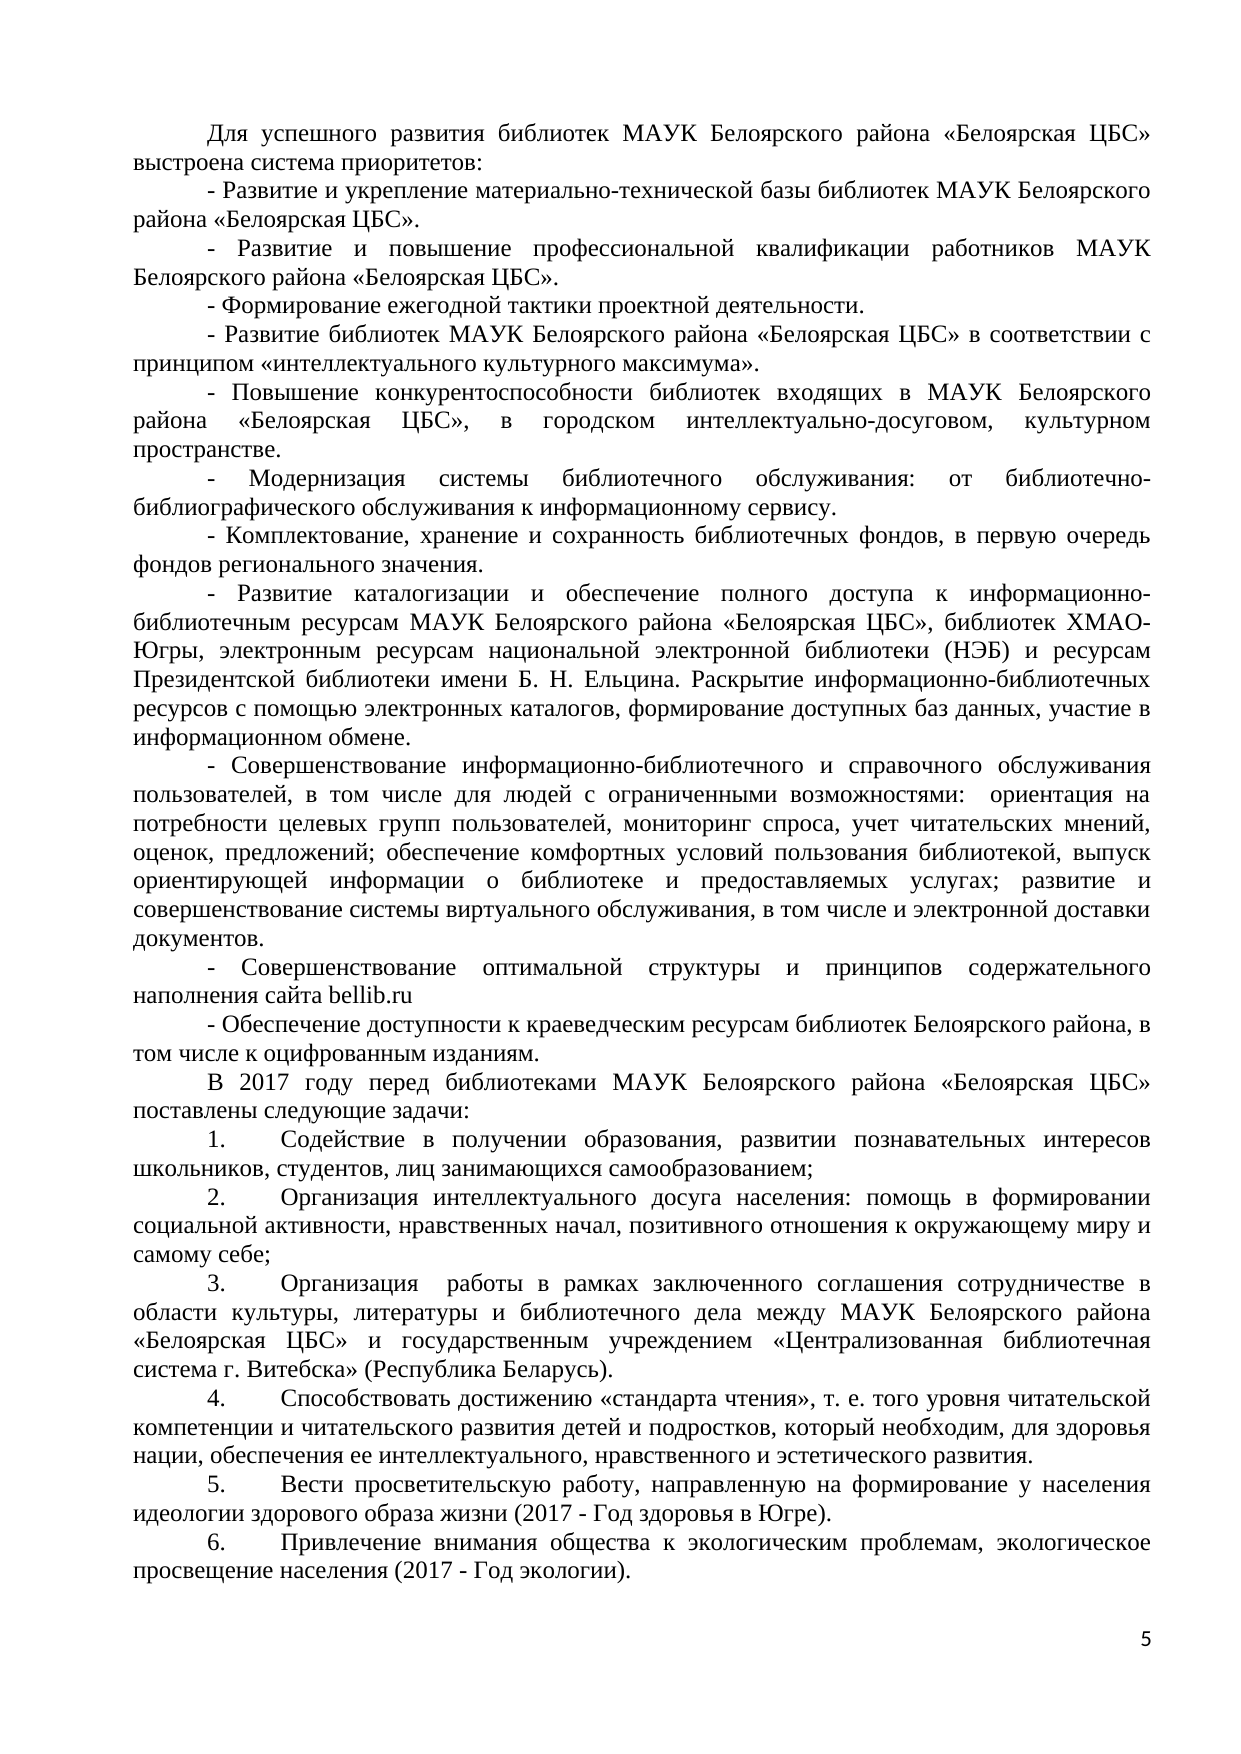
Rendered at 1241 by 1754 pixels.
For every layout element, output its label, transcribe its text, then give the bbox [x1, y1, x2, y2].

text - Развитие библиотек МАУК Белоярского района «Белоярская ЦБС» в соответствии с принципом «интеллектуального культурного максимума». [133, 319, 1152, 377]
text - Совершенствование информационно-библиотечного и справочного обслуживания пользователей, в том числе для людей с ограниченными возможностями: ориентация на потребности целевых групп пользователей, мониторинг спроса, учет читательских мнений, оценок, предложений; обеспечение комфортных условий пользования библиотекой, выпуск ориентирующей информации о библиотеке и предоставляемых услугах; развитие и совершенствование системы виртуального обслуживания, в том числе и электронной доставки документов. [133, 751, 1152, 952]
text - Совершенствование оптимальной структуры и принципов содержательного наполнения сайта bellib.ru [133, 952, 1152, 1009]
text - Развитие и укрепление материально-технической базы библиотек МАУК Белоярского района «Белоярская ЦБС». [133, 176, 1152, 233]
text - Формирование ежегодной тактики проектной деятельности. [133, 291, 1152, 319]
text Для успешного развития библиотек МАУК Белоярского района «Белоярская ЦБС» выстроена система приоритетов: [133, 118, 1152, 176]
text - Повышение конкурентоспособности библиотек входящих в МАУК Белоярского района «Белоярская ЦБС», в городском интеллектуально-досуговом, культурном пространстве. [133, 377, 1152, 463]
text - Обеспечение доступности к краеведческим ресурсам библиотек Белоярского района, в том числе к оцифрованным изданиям. [133, 1009, 1152, 1067]
list Организация интеллектуального досуга населения: помощь в формировании социальной активности, нравственных начал, позитивного отношения к окружающему миру и самому себе; [133, 1182, 1152, 1268]
text - Развитие каталогизации и обеспечение полного доступа к информационно-библиотечным ресурсам МАУК Белоярского района «Белоярская ЦБС», библиотек ХМАО-Югры, электронным ресурсам национальной электронной библиотеки (НЭБ) и ресурсам Президентской библиотеки имени Б. Н. Ельцина. Раскрытие информационно-библиотечных ресурсов с помощью электронных каталогов, формирование доступных баз данных, участие в информационном обмене. [133, 578, 1152, 751]
list Вести просветительскую работу, направленную на формирование у населения идеологии здорового образа жизни (2017 - Год здоровья в Югре). [133, 1469, 1152, 1527]
list Содействие в получении образования, развитии познавательных интересов школьников, студентов, лиц занимающихся самообразованием; [133, 1124, 1152, 1182]
text - Модернизация системы библиотечного обслуживания: от библиотечно-библиографического обслуживания к информационному сервису. [133, 463, 1152, 521]
text В 2017 году перед библиотеками МАУК Белоярского района «Белоярская ЦБС» поставлены следующие задачи: [133, 1067, 1152, 1124]
text - Развитие и повышение профессиональной квалификации работников МАУК Белоярского района «Белоярская ЦБС». [133, 233, 1152, 291]
list Способствовать достижению «стандарта чтения», т. е. того уровня читательской компетенции и читательского развития детей и подростков, который необходим, для здоровья нации, обеспечения ее интеллектуального, нравственного и эстетического развития. [133, 1383, 1152, 1469]
list Организация работы в рамках заключенного соглашения сотрудничестве в области культуры, литературы и библиотечного дела между МАУК Белоярского района «Белоярская ЦБС» и государственным учреждением «Централизованная библиотечная система г. Витебска» (Республика Беларусь). [133, 1268, 1152, 1383]
list Привлечение внимания общества к экологическим проблемам, экологическое просвещение населения (2017 - Год экологии). [133, 1527, 1152, 1584]
text - Комплектование, хранение и сохранность библиотечных фондов, в первую очередь фондов регионального значения. [133, 521, 1152, 578]
